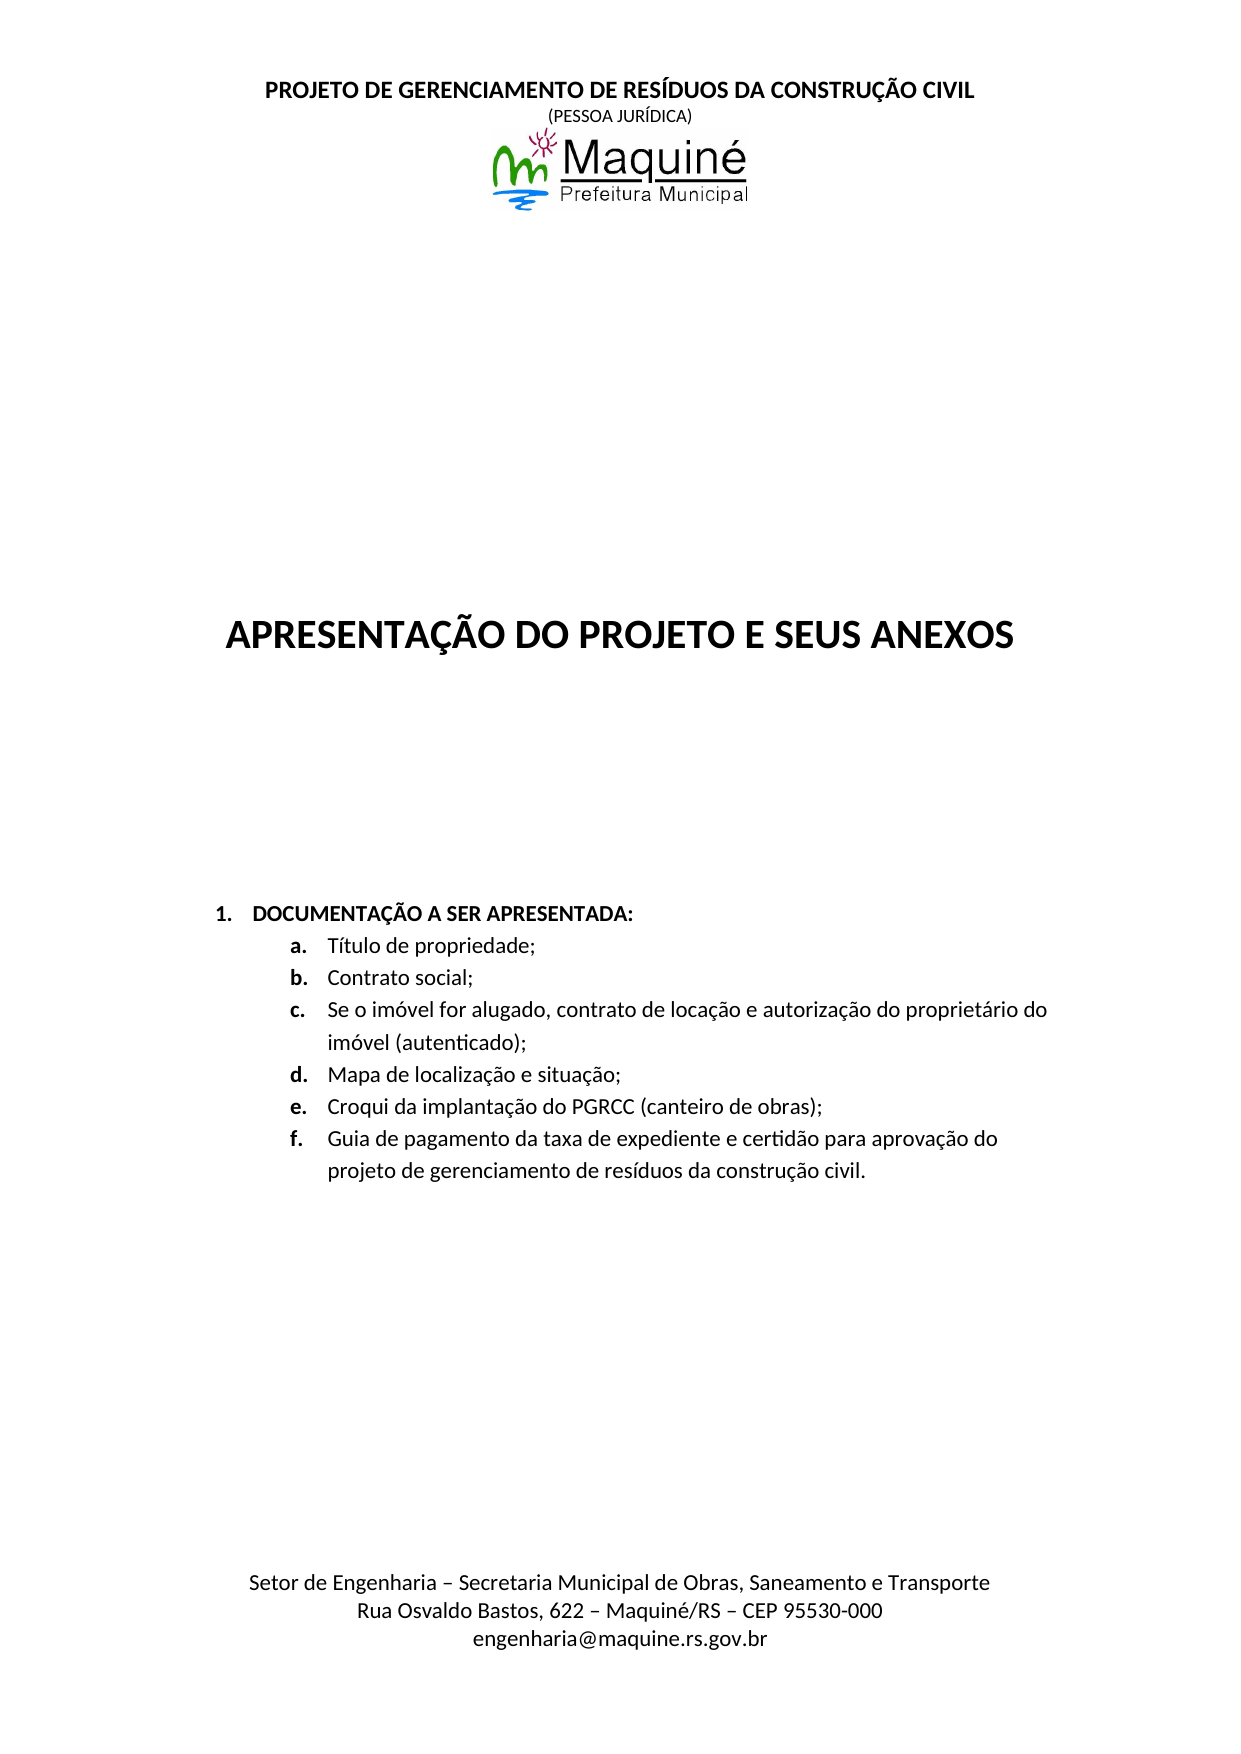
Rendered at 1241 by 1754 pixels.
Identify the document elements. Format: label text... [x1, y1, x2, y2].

list Se o imóvel for alugado, contrato de locação e autorização do proprietário do imóvel (autenticado); [290, 996, 1063, 1056]
list Croqui da implantação do PGRCC (canteiro de obras); [290, 1092, 1063, 1120]
list DOCUMENTAÇÃO A SER APRESENTADA: [215, 899, 1063, 927]
list Guia de pagamento da taxa de expediente e certidão para aprovação do projeto de gerenciamento de resíduos da construção civil. [290, 1124, 1063, 1184]
picture [492, 127, 749, 211]
list Mapa de localização e situação; [290, 1060, 1063, 1088]
list Título de propriedade; [290, 931, 1063, 959]
list Contrato social; [290, 963, 1063, 991]
text APRESENTAÇÃO DO PROJETO E SEUS ANEXOS [177, 608, 1063, 658]
